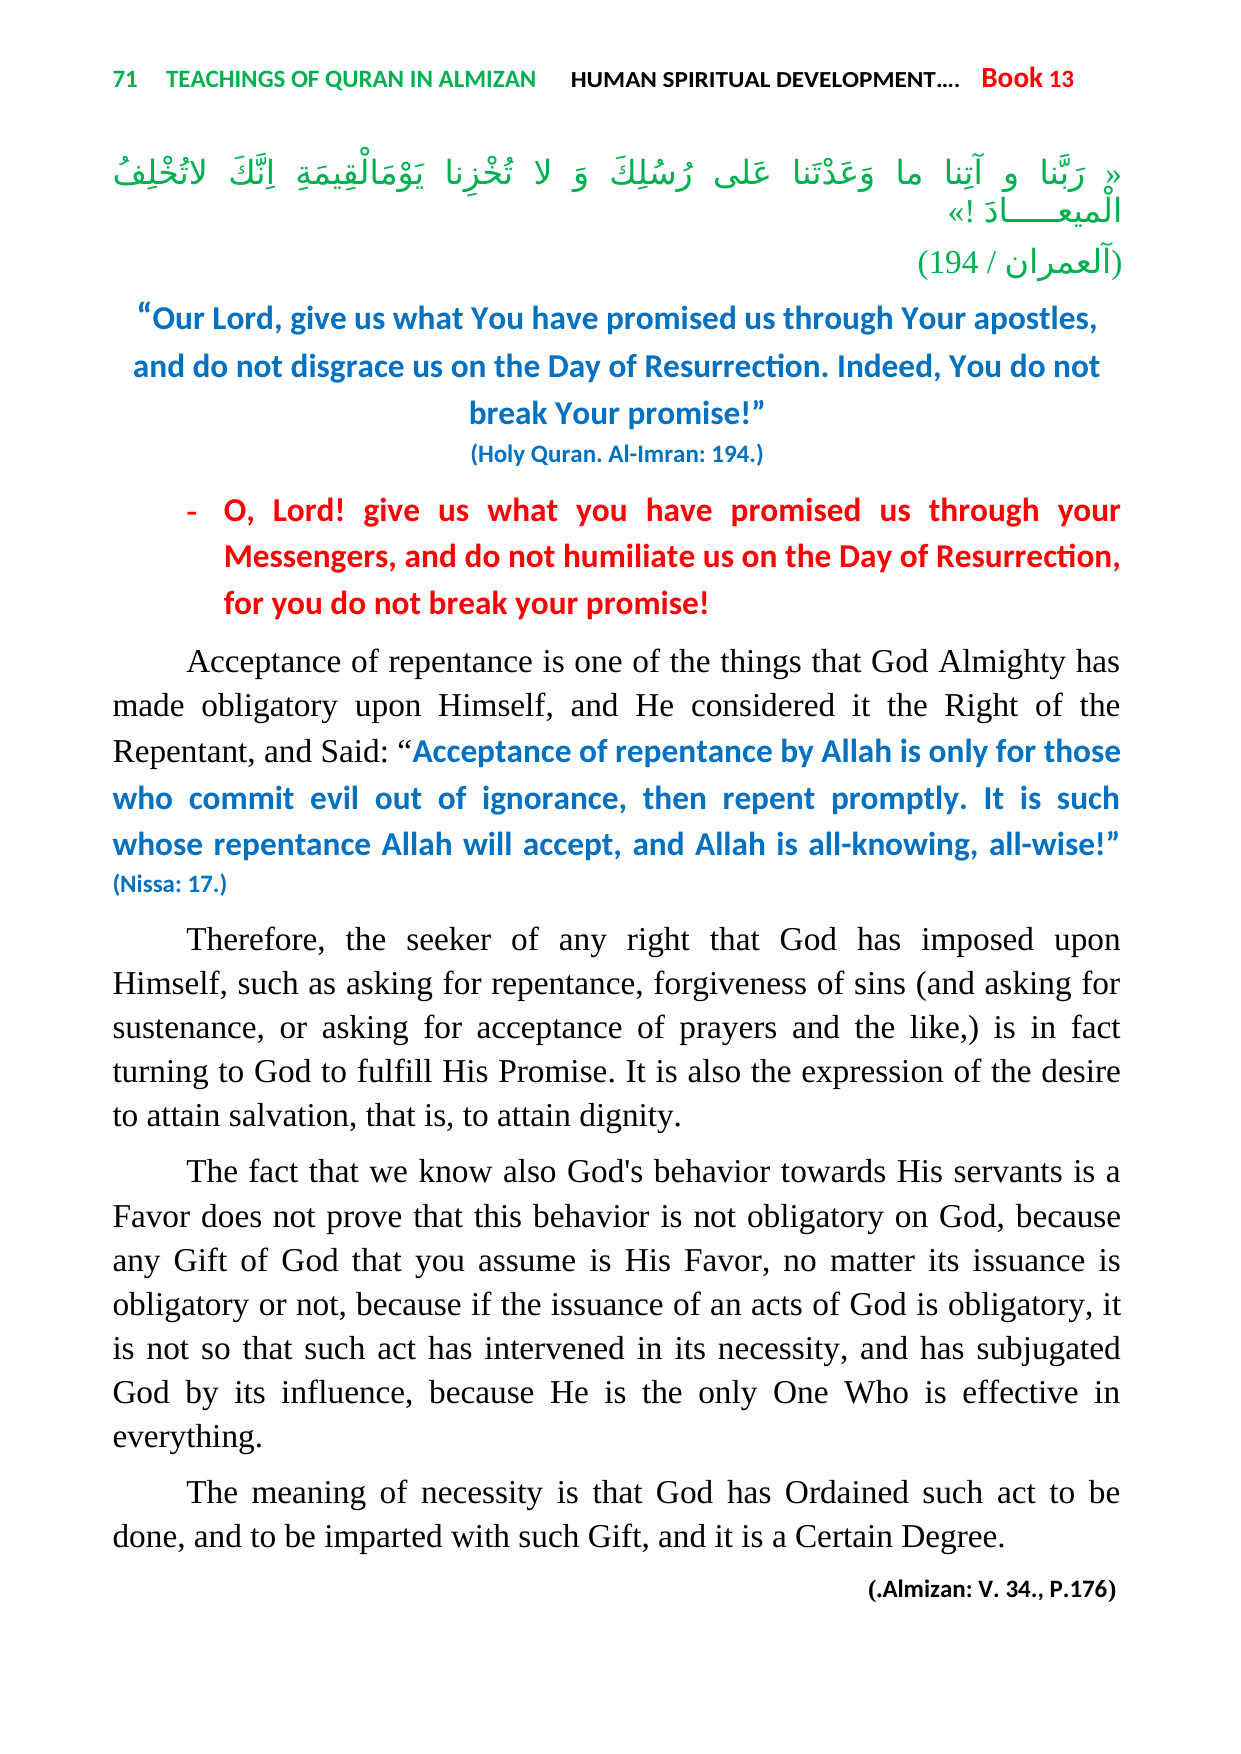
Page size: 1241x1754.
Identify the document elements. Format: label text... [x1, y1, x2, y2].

text Acceptance of repentance is one of the things that God Almighty has made obligatory upon Himself, and He considered it the Right of the Repentant, and Said: “Acceptance of repentance by Allah is only for those who commit evil out of ignorance, then repent promptly. It is such whose repentance Allah will accept, and Allah is all-knowing, all-wise!” (Nissa: 17.) [112, 641, 1122, 899]
text (194 / آل‏عمران) [187, 242, 1122, 281]
text Therefore, the seeker of any right that God has imposed upon Himself, such as asking for repentance, forgiveness of sins (and asking for sustenance, or asking for acceptance of prayers and the like,) is in fact turning to God to fulfill His Promise. It is also the expression of the desire to attain salvation, that is, to attain dignity. [112, 919, 1122, 1133]
text « رَبَّنا و آتِنا ما وَعَدْتَنا عَلى رُسُلِكَ وَ لا تُخْزِنا يَوْمَ‏الْقِيمَةِ اِنَّكَ لاتُخْلِفُ الْميعـــــادَ !» [112, 153, 1122, 230]
text (Almizan: V. 34., P.176.) [112, 1573, 1122, 1604]
text The fact that we know also God's behavior towards His servants is a Favor does not prove that this behavior is not obligatory on God, because any Gift of God that you assume is His Favor, no matter its issuance is obligatory or not, because if the issuance of an acts of God is obligatory, it is not so that such act has intervened in its necessity, and has subjugated God by its influence, because He is the only One Who is effective in everything. [112, 1152, 1122, 1454]
text “Our Lord, give us what You have promised us through Your apostles, and do not disgrace us on the Day of Resurrection. Indeed, You do not break Your promise!” [112, 293, 1122, 432]
list O, Lord! give us what you have promised us through your Messengers, and do not humiliate us on the Day of Resurrection, for you do not break your promise! [186, 489, 1122, 623]
text The meaning of necessity is that God has Ordained such act to be done, and to be imparted with such Gift, and it is a Certain Degree. [112, 1473, 1122, 1555]
text (Holy Quran. Al-Imran: 194.) [112, 438, 1122, 469]
